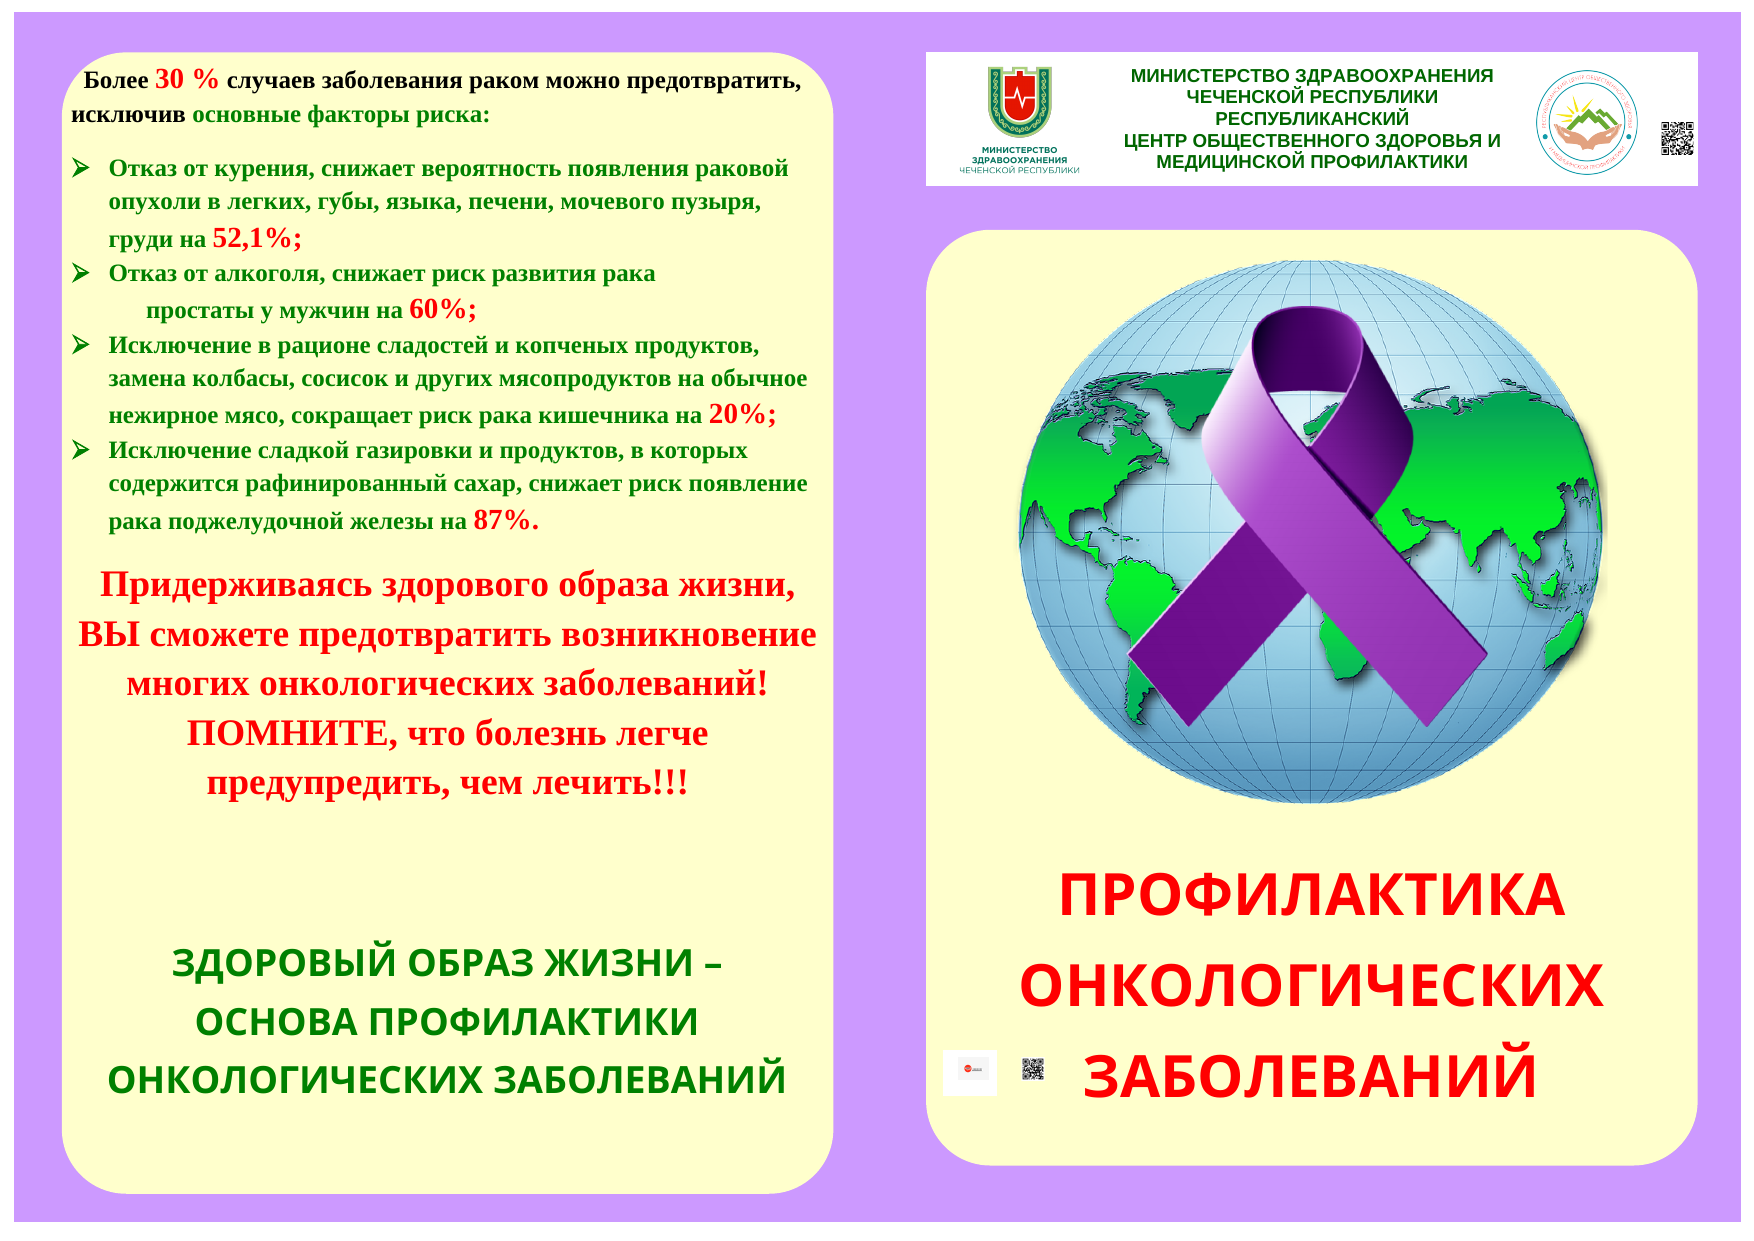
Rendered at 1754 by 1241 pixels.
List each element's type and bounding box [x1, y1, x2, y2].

picture [1661, 122, 1694, 155]
picture [958, 60, 1081, 179]
picture [1021, 1057, 1045, 1081]
picture [1012, 255, 1608, 809]
picture [1536, 70, 1638, 175]
picture [958, 1057, 989, 1080]
